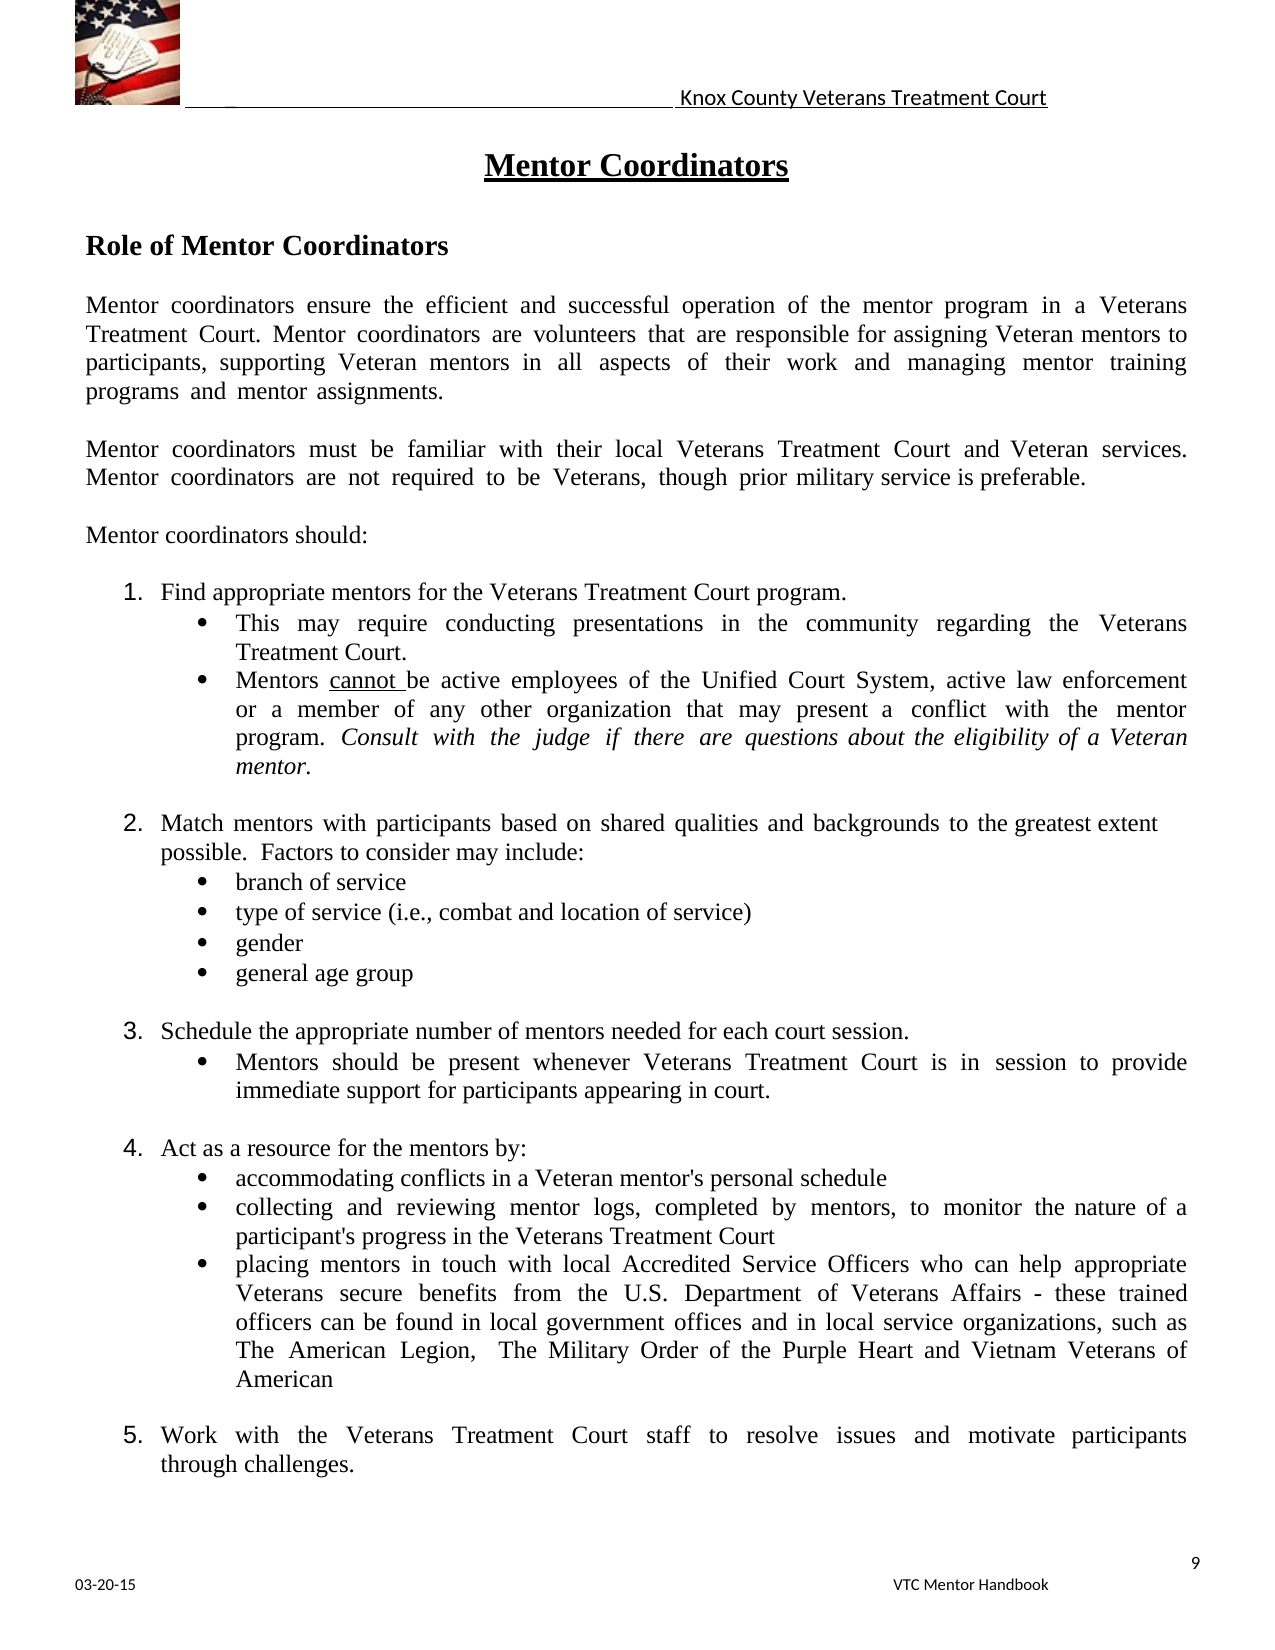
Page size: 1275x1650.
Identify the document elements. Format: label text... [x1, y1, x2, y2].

list Find appropriate mentors for the Veterans Treatment Court program. [123, 577, 1200, 606]
list placing mentors in touch with local Accredited Service Officers who can help appropriate Veterans secure benefits from the U.S. Department of Veterans Affairs - these trained officers can be found in local government offices and in local service organizations, such as The American Legion, The Military Order of the Purple Heart and Vietnam Veterans of American [198, 1250, 1188, 1392]
list This may require conducting presentations in the community regarding the Veterans Treatment Court. [198, 608, 1187, 666]
subtitle Mentor Coordinators [75, 145, 1198, 183]
list type of service (i.e., combat and location of service) [198, 896, 1200, 927]
text Mentor coordinators ensure the efficient and successful operation of the mentor program in a Veterans Treatment Court. Mentor coordinators are volunteers that are responsible for assigning Veteran mentors to participants, supporting Veteran mentors in all aspects of their work and managing mentor training programs and mentor assignments. [85, 290, 1187, 405]
list collecting and reviewing mentor logs, completed by mentors, to monitor the nature of a participant's progress in the Veterans Treatment Court [198, 1192, 1187, 1250]
list Mentors should be present whenever Veterans Treatment Court is in session to provide immediate support for participants appearing in court. [198, 1047, 1188, 1104]
list Schedule the appropriate number of mentors needed for each court session. [123, 1016, 1200, 1045]
list gender [198, 927, 1200, 957]
list Act as a resource for the mentors by: [123, 1133, 1200, 1162]
picture [75, 0, 180, 105]
text Mentor coordinators should: [85, 520, 1200, 549]
text Mentor coordinators must be familiar with their local Veterans Treatment Court and Veteran services. Mentor coordinators are not required to be Veterans, though prior military service is preferable. [85, 434, 1187, 491]
list branch of service [198, 866, 1200, 896]
subtitle Role of Mentor Coordinators [85, 228, 1200, 261]
list general age group [198, 957, 1200, 988]
list Mentors cannot be active employees of the Unified Court System, active law enforcement or a member of any other organization that may present a conflict with the mentor program. Consult with the judge if there are questions about the eligibility of a Veteran mentor. [198, 666, 1188, 780]
list Match mentors with participants based on shared qualities and backgrounds to the greatest extent possible. Factors to consider may include: [123, 808, 1187, 866]
list accommodating conflicts in a Veteran mentor's personal schedule [198, 1162, 1200, 1192]
list Work with the Veterans Treatment Court staff to resolve issues and motivate participants through challenges. [123, 1421, 1188, 1478]
